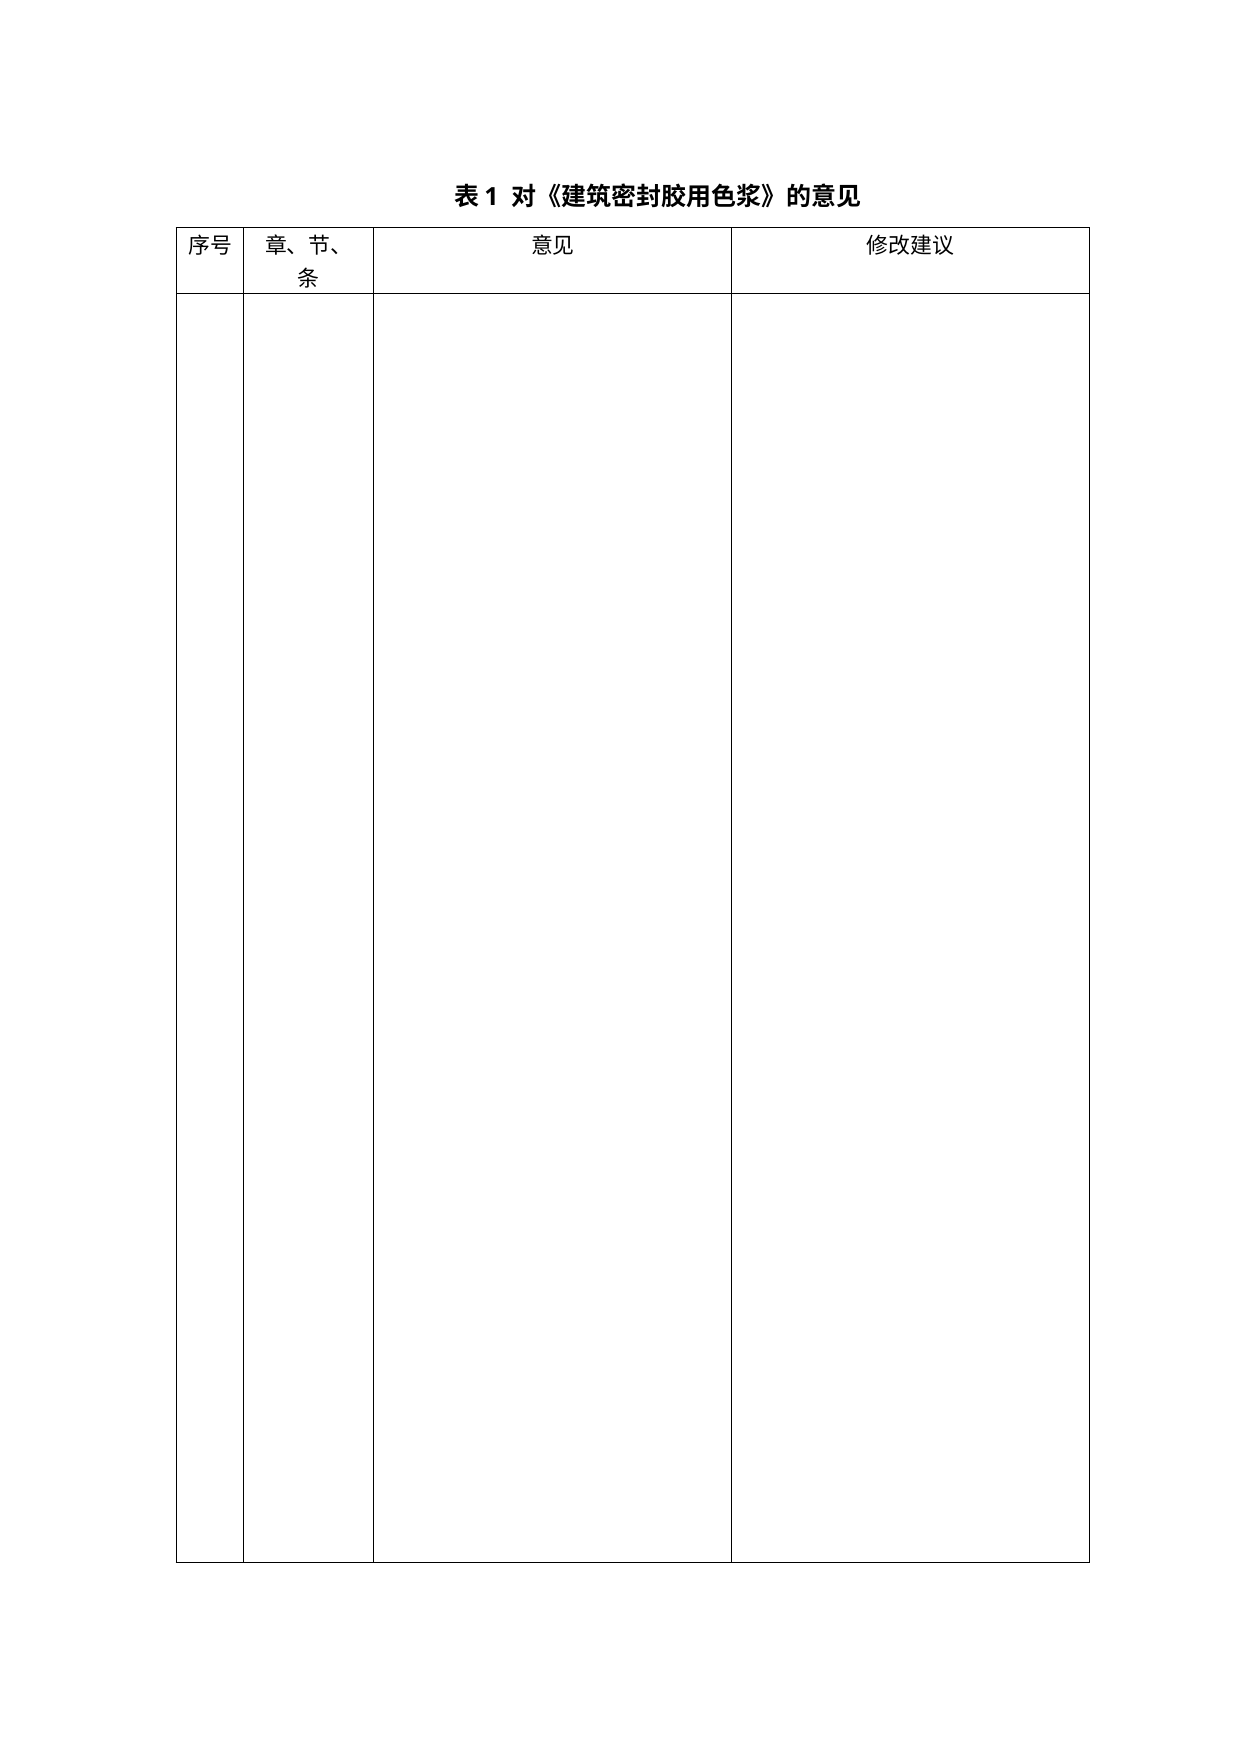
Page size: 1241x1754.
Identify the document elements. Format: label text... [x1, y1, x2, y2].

table_header 序号 [177, 228, 243, 293]
table_cell [244, 294, 373, 1562]
table_header 修改建议 [732, 228, 1089, 293]
table_header 意见 [374, 228, 731, 293]
text 表1 对《建筑密封胶用色浆》的意见 [187, 162, 1078, 227]
table_cell [177, 294, 243, 1562]
table_header 章、节、条 [244, 228, 373, 293]
table_cell [374, 294, 731, 1562]
table_cell [732, 294, 1089, 1562]
